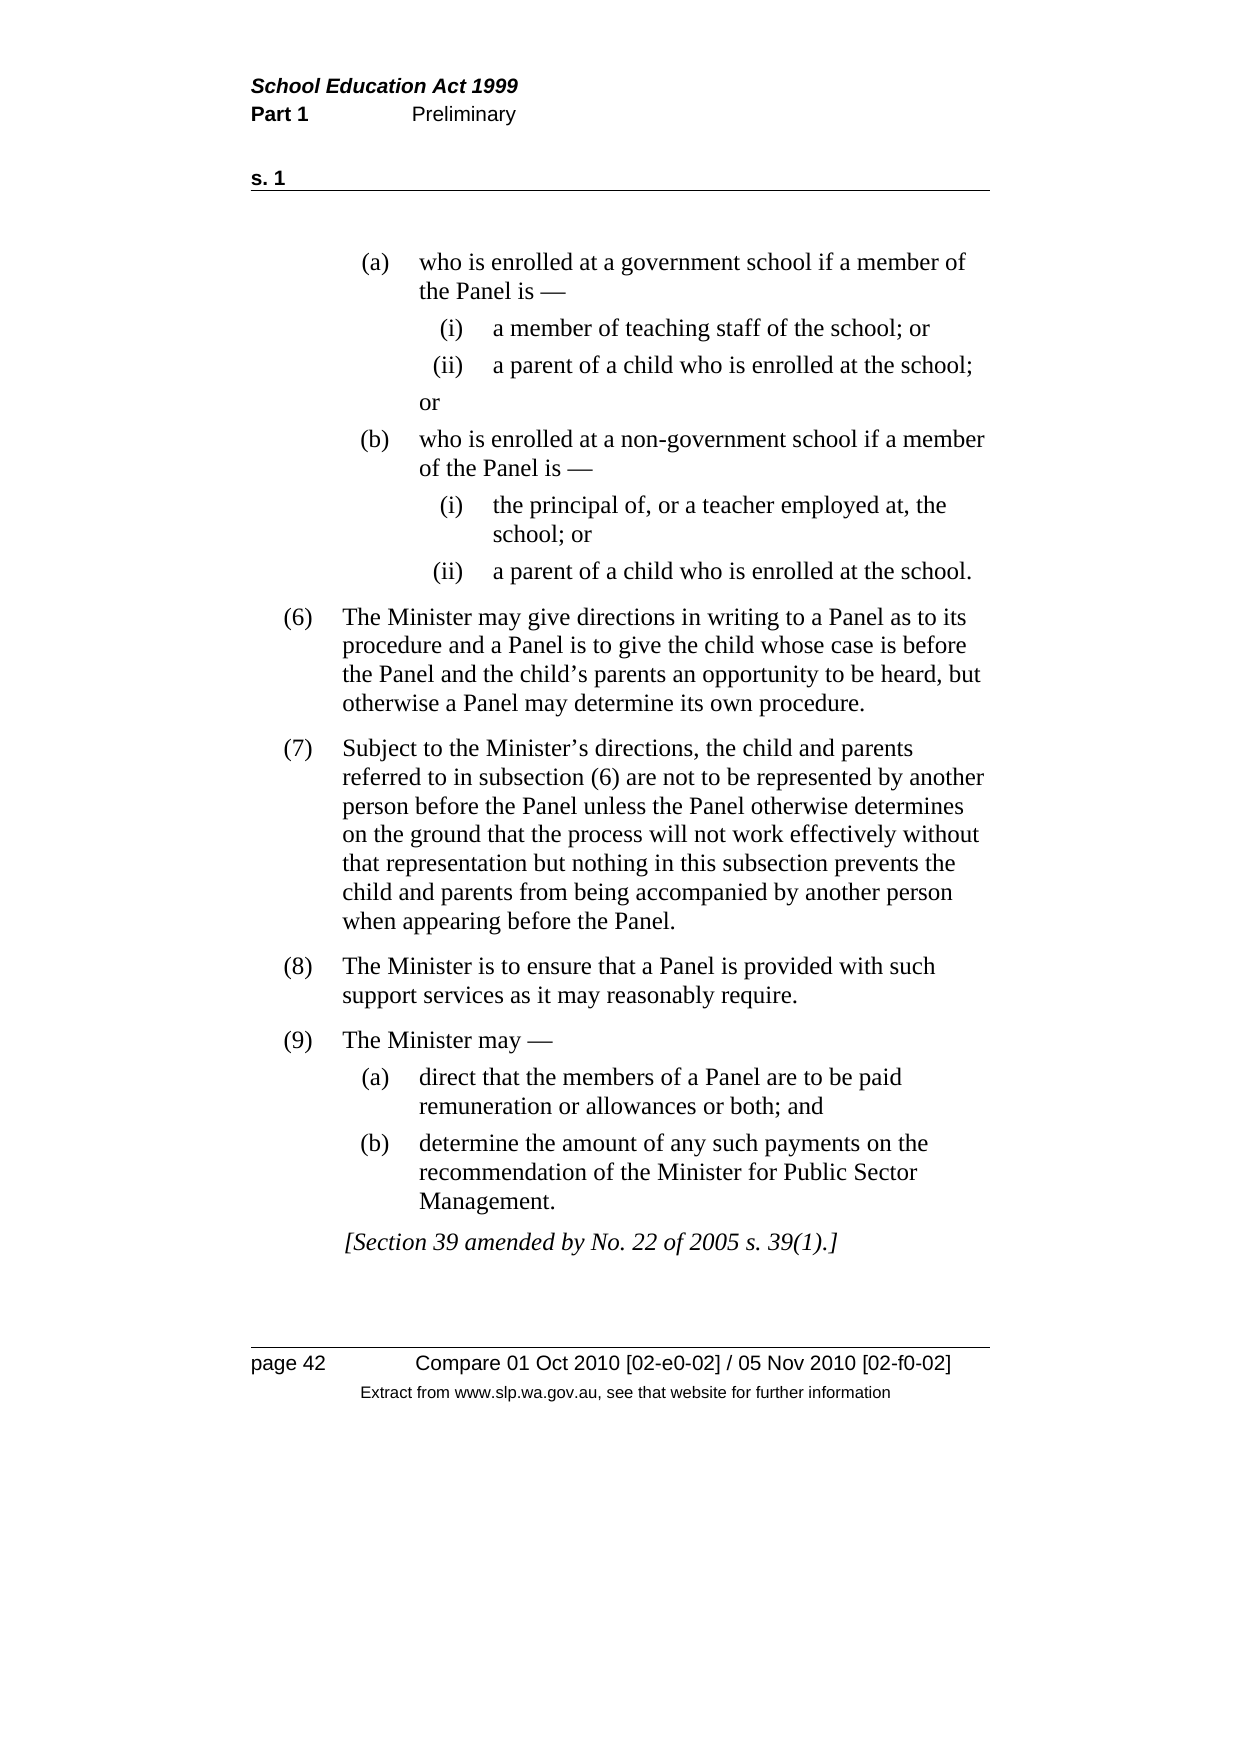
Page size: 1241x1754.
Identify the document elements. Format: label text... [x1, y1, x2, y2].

text or [251, 387, 990, 416]
text (9) The Minister may — [251, 1025, 990, 1054]
text (i) a member of teaching staff of the school; or [251, 313, 990, 342]
text [Section 39 amended by No. 22 of 2005 s. 39(1).] [251, 1227, 990, 1256]
text (a) who is enrolled at a government school if a member of the Panel is — [251, 247, 990, 305]
text (a) direct that the members of a Panel are to be paid remuneration or allowances or both; and [251, 1062, 990, 1120]
text (ii) a parent of a child who is enrolled at the school; [251, 350, 990, 379]
text (b) determine the amount of any such payments on the recommendation of the Minister for Public Sector Management. [251, 1128, 990, 1214]
text (b) who is enrolled at a non-government school if a member of the Panel is — [251, 424, 990, 482]
text (ii) a parent of a child who is enrolled at the school. [251, 556, 990, 585]
text (6) The Minister may give directions in writing to a Panel as to its procedure and a Panel is to give the child whose case is before the Panel and the child’s parents an opportunity to be heard, but otherwise a Panel may determine its own procedure. [251, 602, 990, 717]
text (8) The Minister is to ensure that a Panel is provided with such support services as it may reasonably require. [251, 951, 990, 1009]
text (7) Subject to the Minister’s directions, the child and parents referred to in subsection (6) are not to be represented by another person before the Panel unless the Panel otherwise determines on the ground that the process will not work effectively without that representation but nothing in this subsection prevents the child and parents from being accompanied by another person when appearing before the Panel. [251, 733, 990, 934]
text (i) the principal of, or a teacher employed at, the school; or [251, 490, 990, 548]
